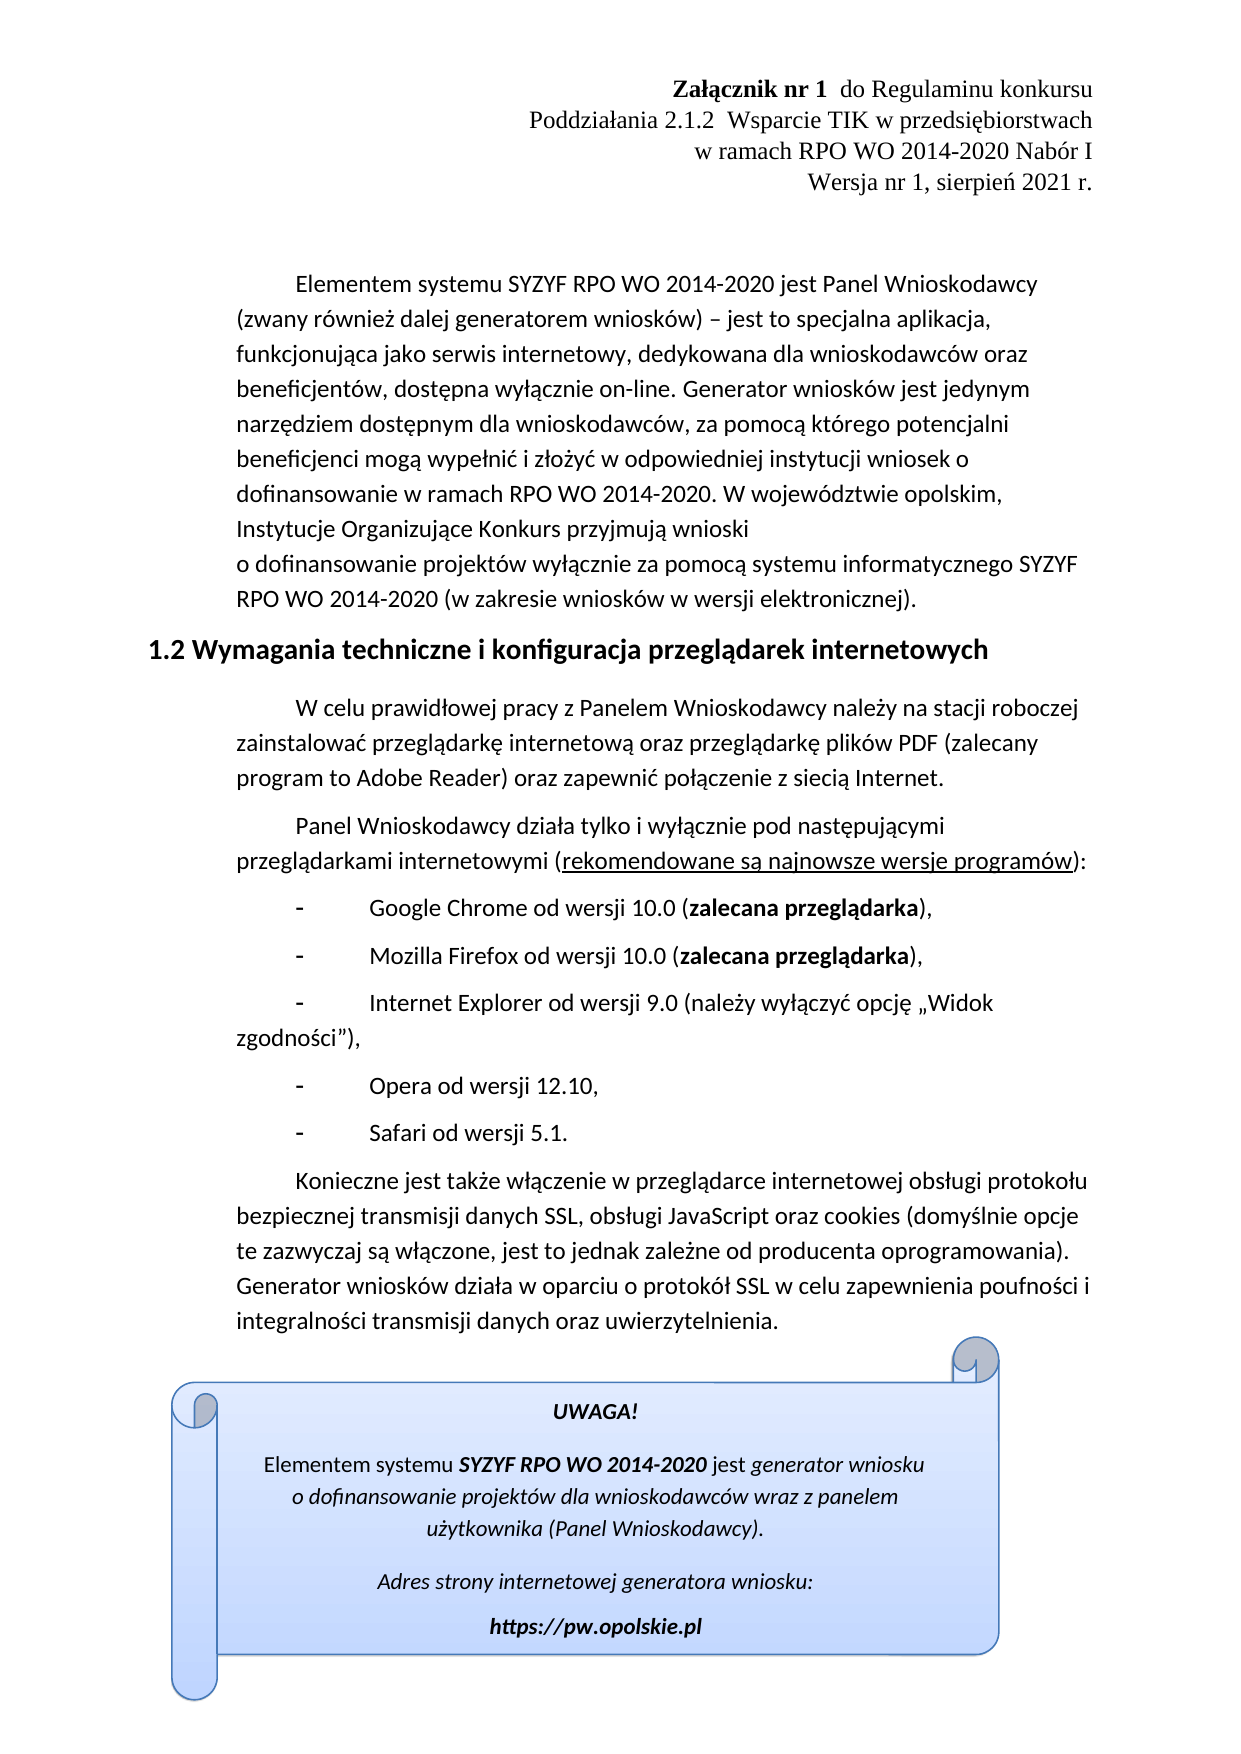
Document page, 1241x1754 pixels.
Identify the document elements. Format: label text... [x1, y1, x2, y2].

text W celu prawidłowej pracy z Panelem Wnioskodawcy należy na stacji roboczej zainstalować przeglądarkę internetową oraz przeglądarkę plików PDF (zalecany program to Adobe Reader) oraz zapewnić połączenie z siecią Internet. [236, 692, 1093, 793]
list Google Chrome od wersji 10.0 (zalecana przeglądarka), [236, 892, 1093, 923]
list Safari od wersji 5.1. [236, 1117, 1093, 1148]
text Elementem systemu SYZYF RPO WO 2014-2020 jest Panel Wnioskodawcy (zwany również dalej generatorem wniosków) – jest to specjalna aplikacja, funkcjonująca jako serwis internetowy, dedykowana dla wnioskodawców oraz beneficjentów, dostępna wyłącznie on-line. Generator wniosków jest jedynym narzędziem dostępnym dla wnioskodawców, za pomocą którego potencjalni beneficjenci mogą wypełnić i złożyć w odpowiedniej instytucji wniosek o dofinansowanie w ramach RPO WO 2014-2020. W województwie opolskim, Instytucje Organizujące Konkurs przyjmują wnioski o dofinansowanie projektów wyłącznie za pomocą systemu informatycznego SYZYF RPO WO 2014-2020 (w zakresie wniosków w wersji elektronicznej). [236, 268, 1093, 614]
text Konieczne jest także włączenie w przeglądarce internetowej obsługi protokołu bezpiecznej transmisji danych SSL, obsługi JavaScript oraz cookies (domyślnie opcje te zazwyczaj są włączone, jest to jednak zależne od producenta oprogramowania). Generator wniosków działa w oparciu o protokół SSL w celu zapewnienia poufności i integralności transmisji danych oraz uwierzytelnienia. [236, 1165, 1093, 1336]
subtitle 1.2 Wymagania techniczne i konfiguracja przeglądarek internetowych [148, 631, 1093, 666]
list Mozilla Firefox od wersji 10.0 (zalecana przeglądarka), [236, 940, 1093, 971]
list Opera od wersji 12.10, [236, 1070, 1093, 1101]
list Internet Explorer od wersji 9.0 (należy wyłączyć opcję „Widok zgodności”), [236, 987, 1093, 1053]
text Panel Wnioskodawcy działa tylko i wyłącznie pod następującymi przeglądarkami internetowymi (rekomendowane są najnowsze wersje programów): [236, 810, 1093, 876]
